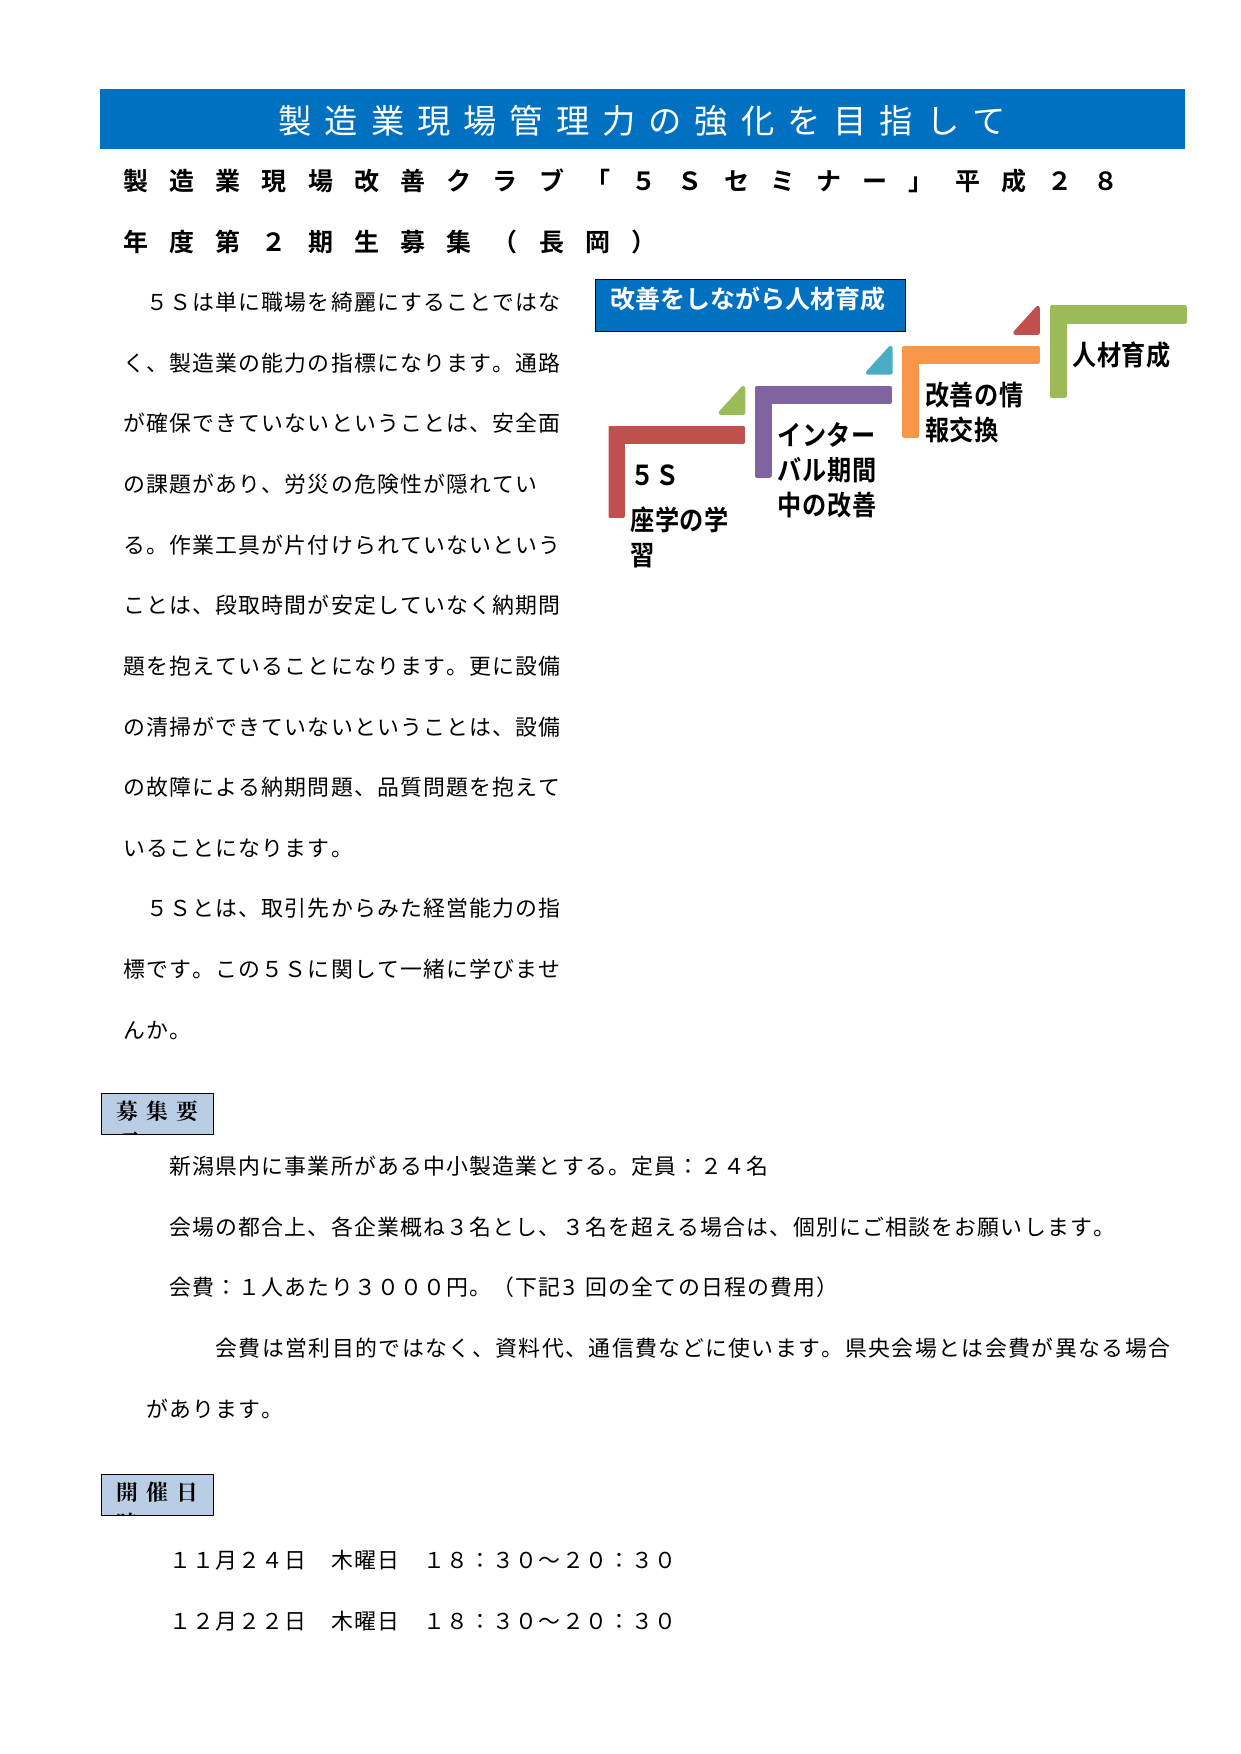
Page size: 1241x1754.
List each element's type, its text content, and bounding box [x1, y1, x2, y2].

table_cell ５Ｓは単に職場を綺麗にすることではなく、製造業の能力の指標になります。通路が確保できていないということは、安全面の課題があり、労災の危険性が隠れている。作業工具が片付けられていないということは、段取時間が安定していなく納期問題を抱えていることになります。更に設備の清掃ができていないということは、設備の故障による納期問題、品質問題を抱えていることになります。 ５Ｓとは、取引先からみた経営能力の指標です。この５Ｓに関して一緒に学びませんか。 [100, 271, 583, 1089]
table_cell 製造業現場改善クラブ「５Ｓセミナー」平成２８年度第２期生募集（長岡） [100, 150, 1185, 271]
table_cell [584, 271, 1185, 1089]
table_header 製造業現場管理力の強化を目指して [100, 89, 1185, 149]
table_cell 新潟県内に事業所がある中小製造業とする。定員：２４名 会場の都合上、各企業概ね３名とし、３名を超える場合は、個別にご相談をお願いします。 会費：１人あたり３０００円。（下記3回の全ての日程の費用） 会費は営利目的ではなく、資料代、通信費などに使います。県央会場とは会費が異なる場合があります。 [100, 1089, 1185, 1468]
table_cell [100, 1468, 1185, 1650]
